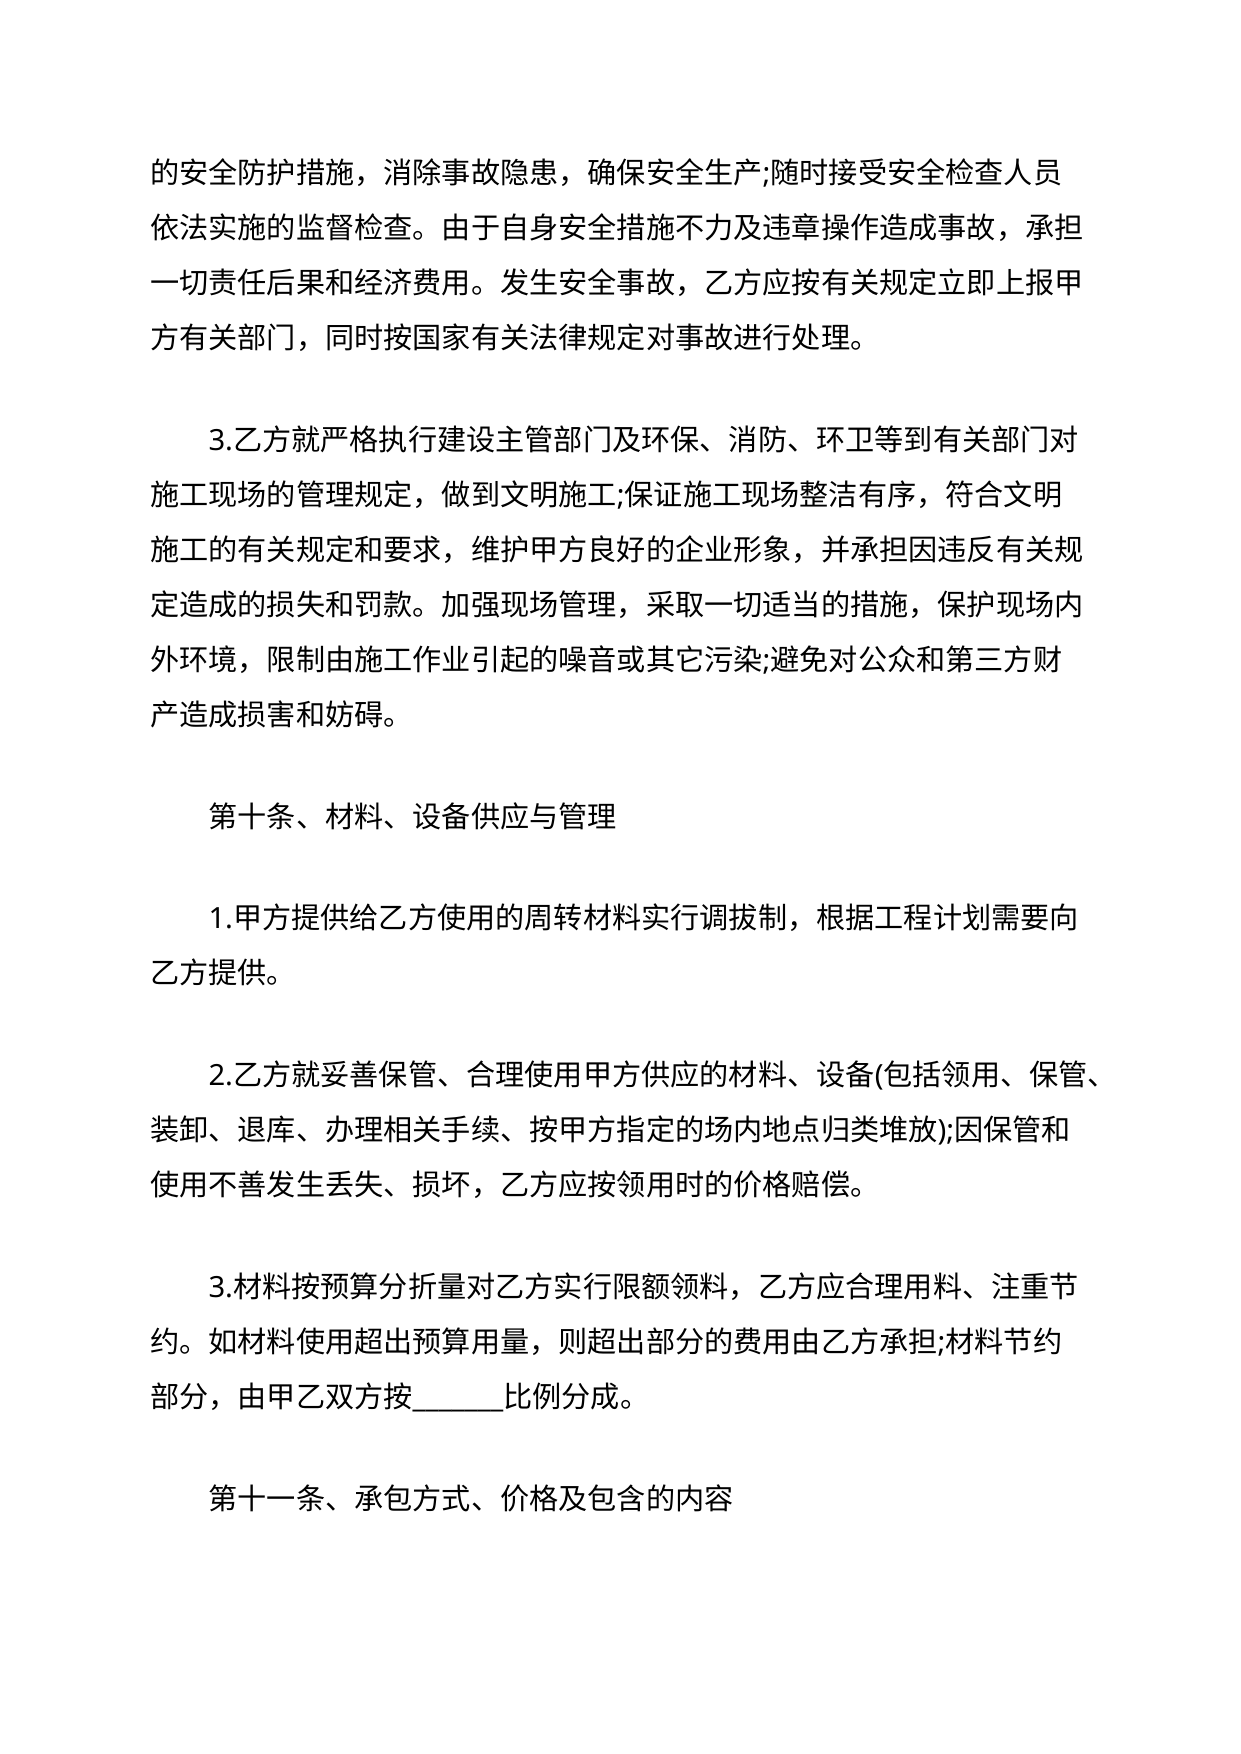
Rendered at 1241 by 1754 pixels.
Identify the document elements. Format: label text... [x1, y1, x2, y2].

text 1.甲方提供给乙方使用的周转材料实行调拔制，根据工程计划需要向乙方提供。 [150, 895, 1090, 992]
text 2.乙方就妥善保管、合理使用甲方供应的材料、设备(包括领用、保管、装卸、退库、办理相关手续、按甲方指定的场内地点归类堆放);因保管和使用不善发生丢失、损坏，乙方应按领用时的价格赔偿。 [150, 1052, 1090, 1204]
text 3.材料按预算分折量对乙方实行限额领料，乙方应合理用料、注重节约。如材料使用超出预算用量，则超出部分的费用由乙方承担;材料节约部分，由甲乙双方按_______比例分成。 [150, 1263, 1090, 1416]
text 3.乙方就严格执行建设主管部门及环保、消防、环卫等到有关部门对施工现场的管理规定，做到文明施工;保证施工现场整洁有序，符合文明施工的有关规定和要求，维护甲方良好的企业形象，并承担因违反有关规定造成的损失和罚款。加强现场管理，采取一切适当的措施，保护现场内外环境，限制由施工作业引起的噪音或其它污染;避免对公众和第三方财产造成损害和妨碍。 [150, 417, 1090, 734]
text 第十一条、承包方式、价格及包含的内容 [150, 1475, 1090, 1518]
text 第十条、材料、设备供应与管理 [150, 793, 1090, 835]
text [150, 150, 1090, 357]
